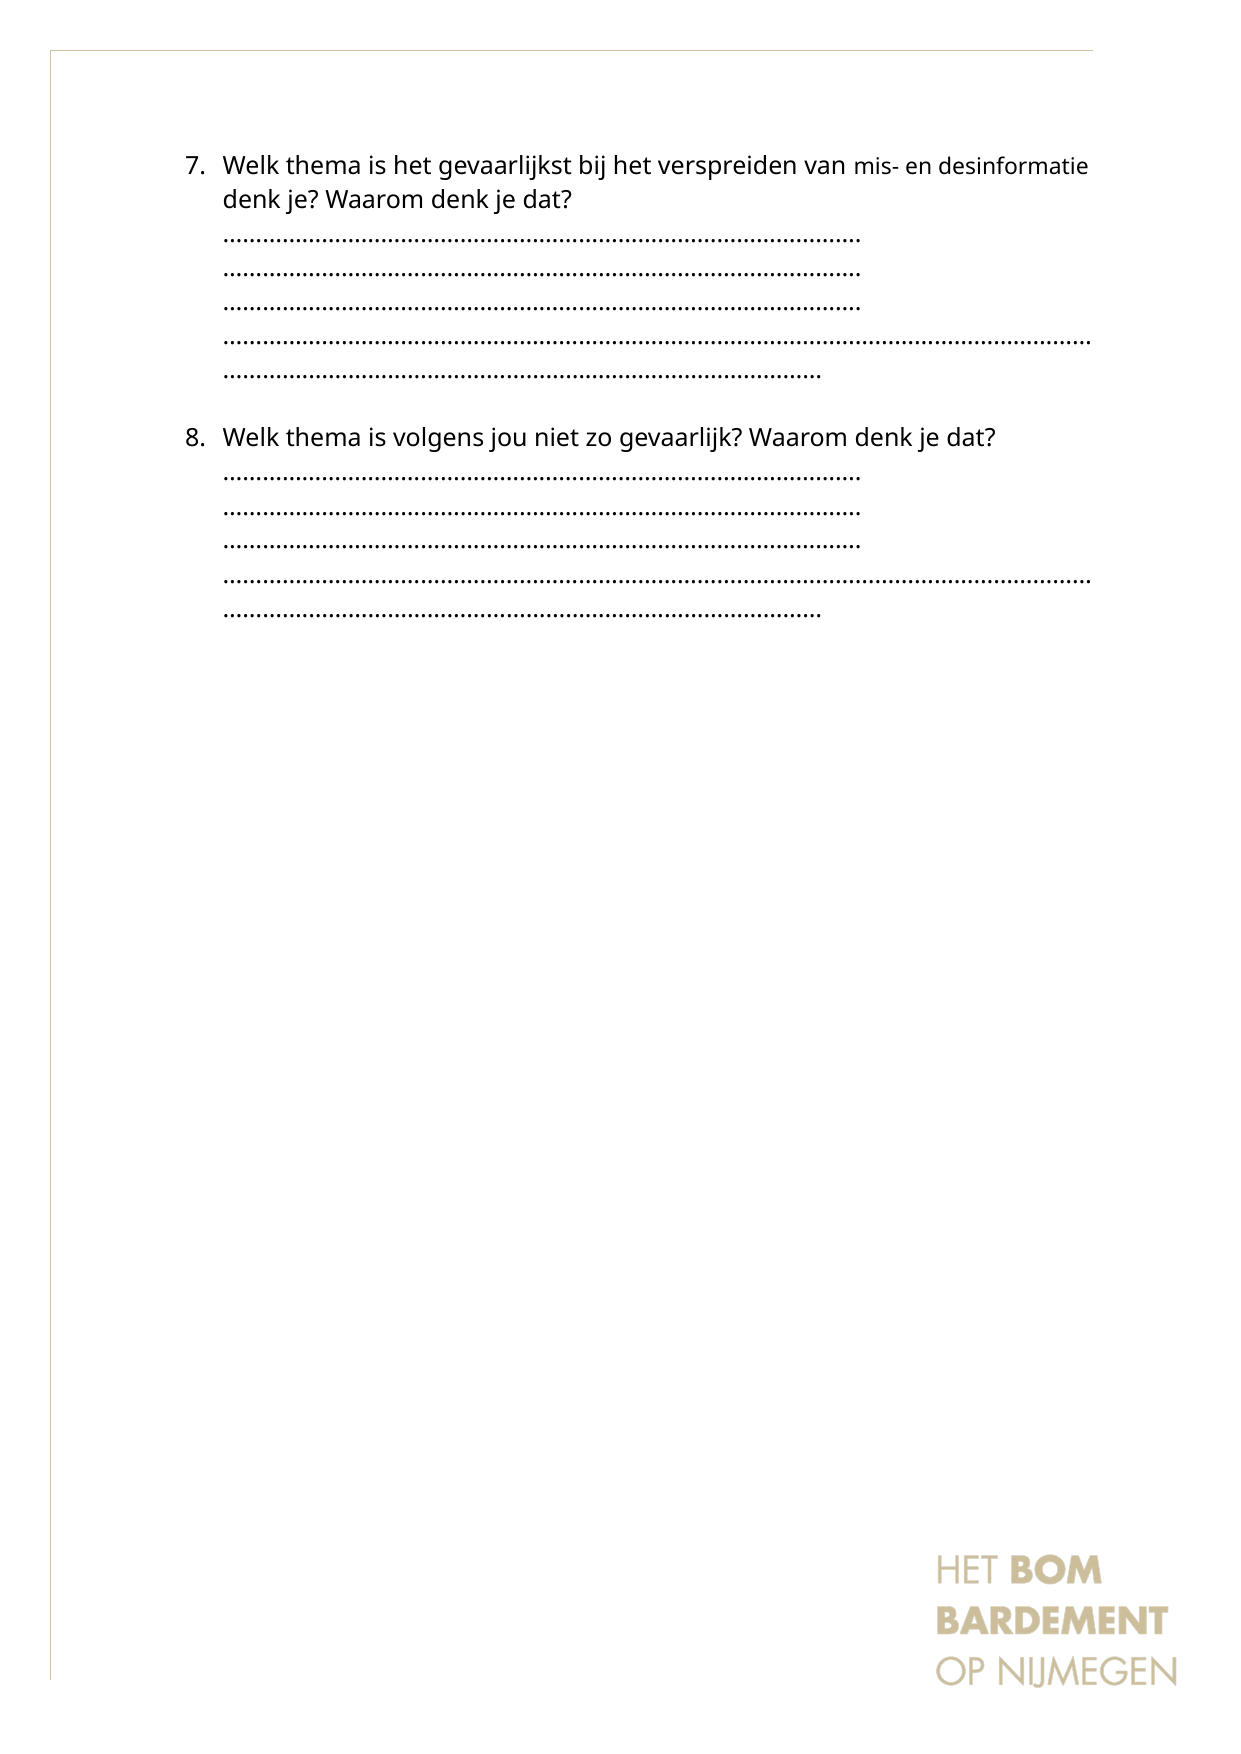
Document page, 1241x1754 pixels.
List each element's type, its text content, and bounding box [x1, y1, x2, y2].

picture [928, 1527, 1188, 1705]
list Welk thema is volgens jou niet zo gevaarlijk? Waarom denk je dat? [185, 420, 1093, 454]
list Welk thema is het gevaarlijkst bij het verspreiden van mis- en desinformatie denk je? Waarom denk je dat? [185, 147, 1093, 216]
